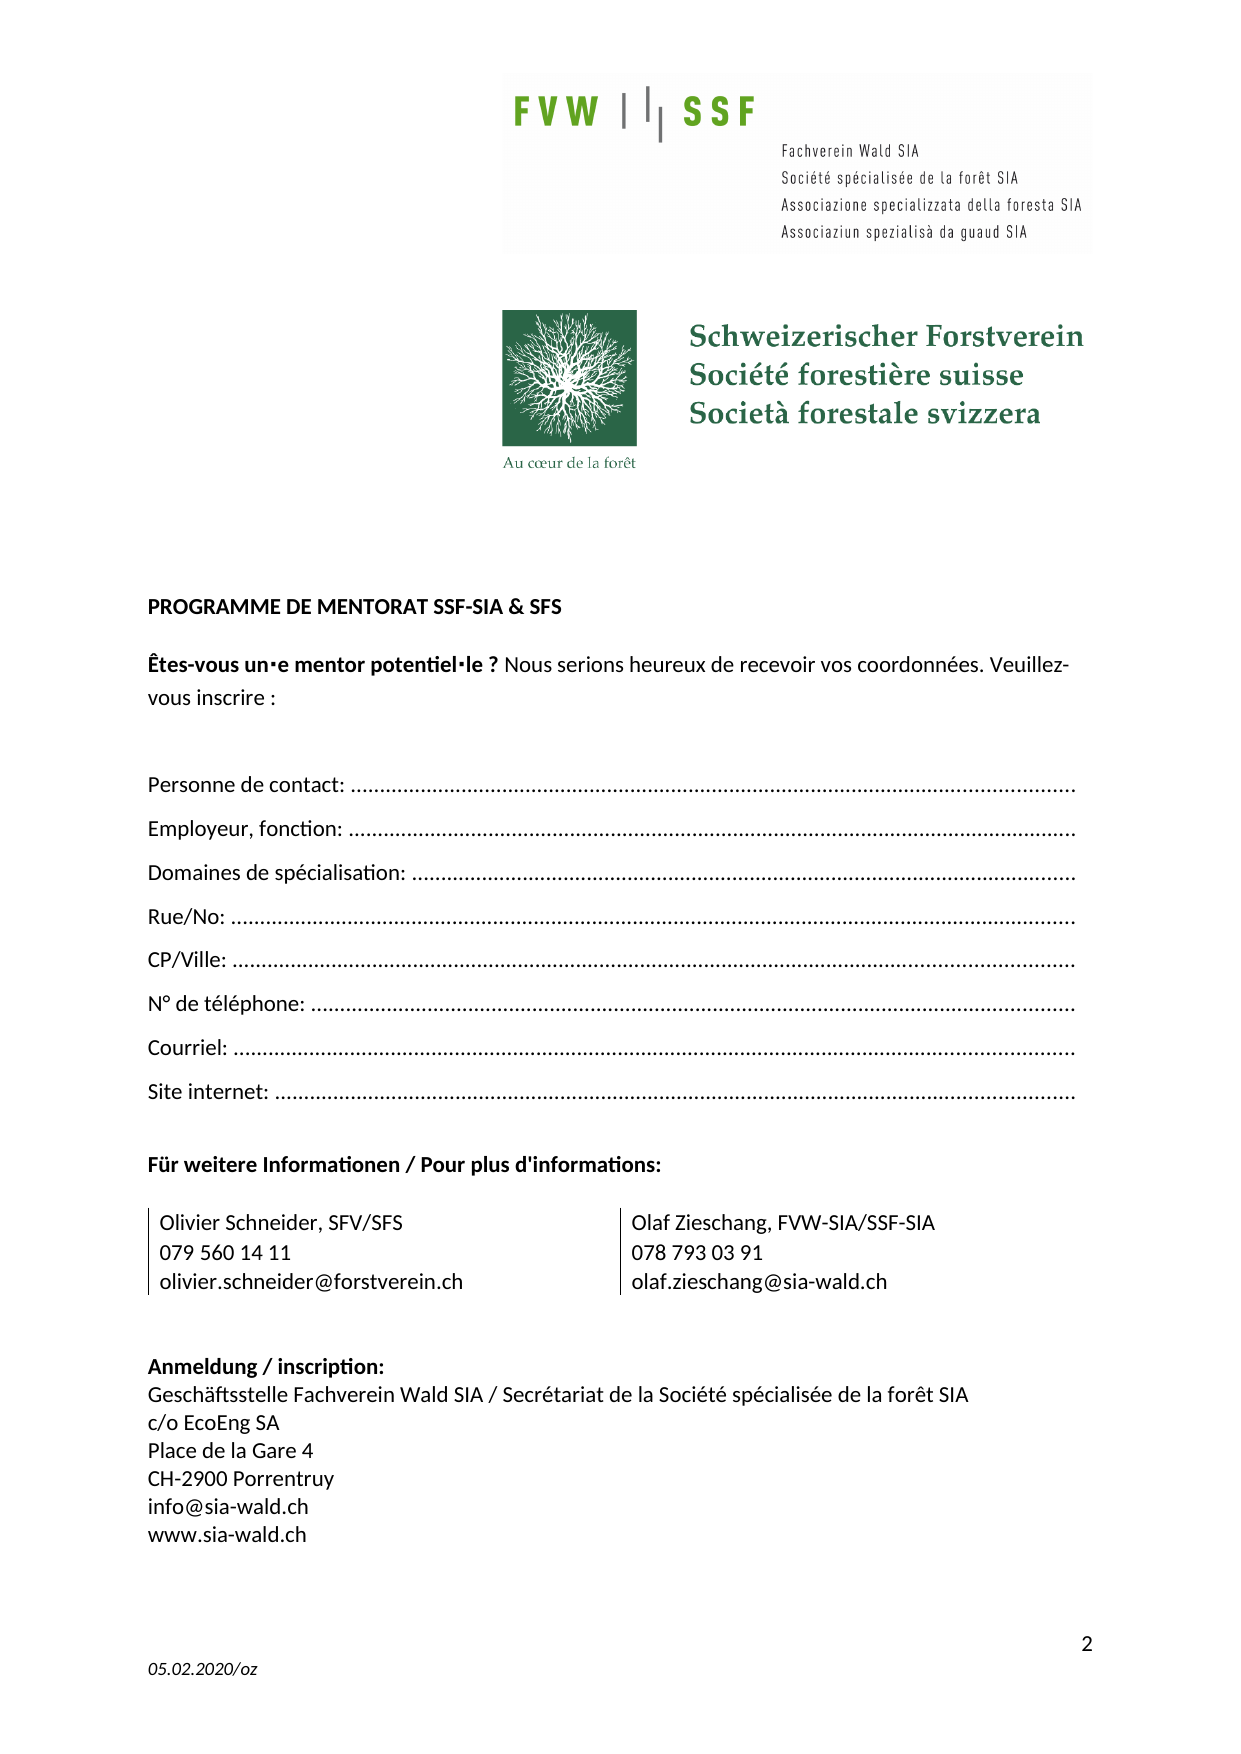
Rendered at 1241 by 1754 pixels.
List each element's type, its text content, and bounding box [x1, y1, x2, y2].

text CH-2900 Porrentruy [148, 1464, 1093, 1492]
text Rue/No: [148, 899, 1093, 930]
text Êtes-vous un∙e mentor potentiel∙le ? Nous serions heureux de recevoir vos coordonnées. Veuillez-vous inscrire : [148, 645, 1093, 712]
text Site internet: [148, 1074, 1093, 1105]
text Für weitere Informationen / Pour plus d'informations: [148, 1149, 1093, 1178]
text PROGRAMME DE MENTORAT SSF-SIA & SFS [148, 587, 1093, 620]
text Geschäftsstelle Fachverein Wald SIA / Secrétariat de la Société spécialisée de la forêt SIA [148, 1380, 1093, 1408]
table_cell olivier.schneider@forstverein.ch [149, 1266, 620, 1295]
text Domaines de spécialisation: [148, 855, 1093, 887]
text c/o EcoEng SA [148, 1408, 1093, 1436]
table_cell 079 560 14 11 [149, 1237, 620, 1266]
picture [502, 310, 1093, 475]
table_cell 078 793 03 91 [621, 1237, 1092, 1266]
text N° de téléphone: [148, 987, 1093, 1018]
table_header Olaf Zieschang, FVW-SIA/SSF-SIA [621, 1208, 1092, 1237]
table_header Olivier Schneider, SFV/SFS [149, 1208, 620, 1237]
text info@sia-wald.ch [148, 1492, 1093, 1520]
text www.sia-wald.ch [148, 1520, 1093, 1548]
text Anmeldung / inscription: [148, 1352, 1093, 1380]
table_cell olaf.zieschang@sia-wald.ch [621, 1266, 1092, 1295]
text Personne de contact: [148, 768, 1093, 799]
text Courriel: [148, 1030, 1093, 1062]
text Employeur, fonction: [148, 812, 1093, 843]
text CP/Ville: [148, 943, 1093, 974]
picture [502, 73, 1093, 254]
text Place de la Gare 4 [148, 1436, 1093, 1464]
